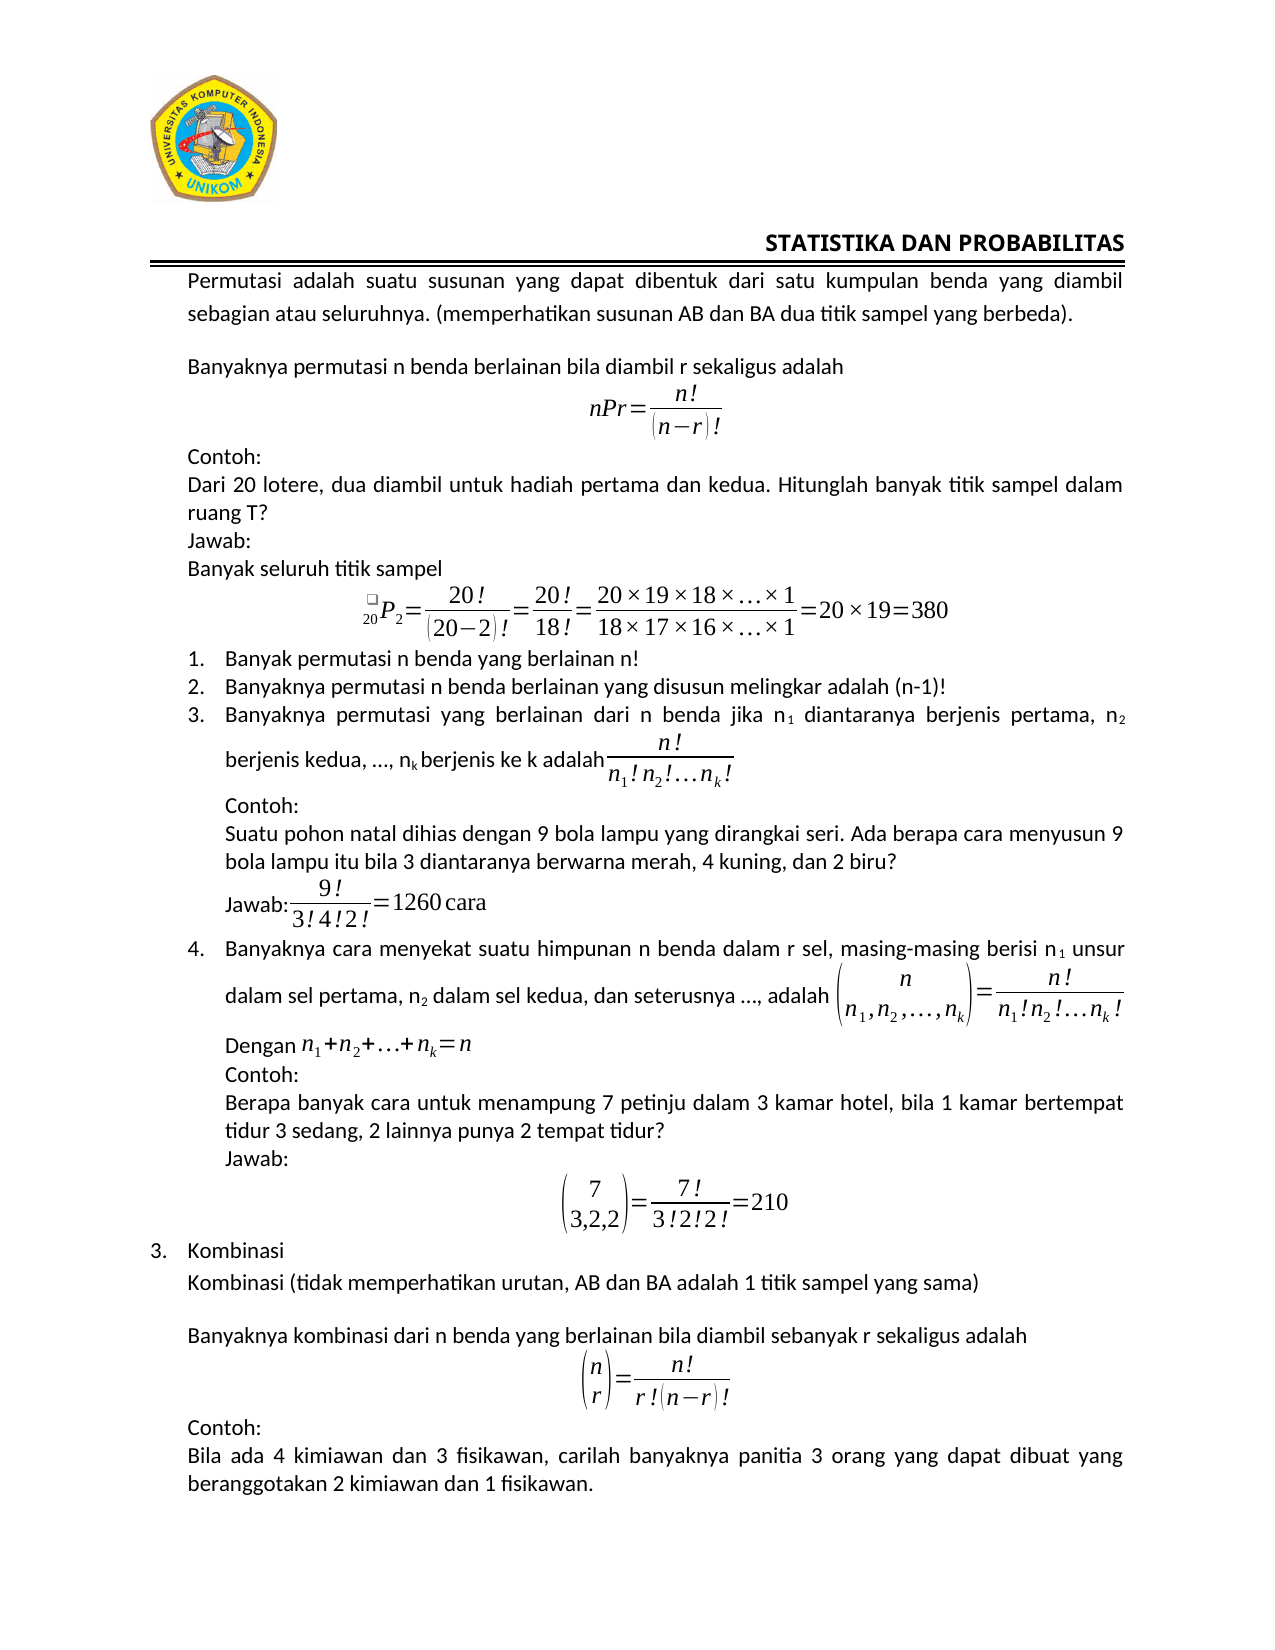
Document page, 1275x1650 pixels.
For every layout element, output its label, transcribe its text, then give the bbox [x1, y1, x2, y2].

text Berapa banyak cara untuk menampung 7 petinju dalam 3 kamar hotel, bila 1 kamar bertempat tidur 3 sedang, 2 lainnya punya 2 tempat tidur? [225, 1088, 1125, 1144]
list Banyaknya cara menyekat suatu himpunan n benda dalam r sel, masing-masing berisi n1 unsur dalam sel pertama, n2 dalam sel kedua, dan seterusnya …, adalah [187, 934, 1125, 1029]
list Banyaknya permutasi n benda berlainan yang disusun melingkar adalah (n-1)! [187, 672, 1125, 700]
list Kombinasi [150, 1236, 1125, 1264]
text Jawab: [187, 526, 1125, 554]
list Banyaknya permutasi yang berlainan dari n benda jika n1 diantaranya berjenis pertama, n2 berjenis kedua, …, nk berjenis ke k adalah [187, 700, 1125, 791]
list Banyak permutasi n benda yang berlainan n! [187, 644, 1125, 672]
text Contoh: [187, 442, 1125, 470]
text Banyak seluruh titik sampel [187, 554, 1125, 582]
list Permutasi adalah suatu susunan yang dapat dibentuk dari satu kumpulan benda yang diambil sebagian atau seluruhnya. (memperhatikan susunan AB dan BA dua titik sampel yang berbeda). [187, 267, 1125, 327]
text Contoh: [187, 1413, 1125, 1441]
text Dari 20 lotere, dua diambil untuk hadiah pertama dan kedua. Hitunglah banyak titik sampel dalam ruang T? [187, 470, 1125, 526]
picture [150, 75, 278, 202]
text Bila ada 4 kimiawan dan 3 fisikawan, carilah banyaknya panitia 3 orang yang dapat dibuat yang beranggotakan 2 kimiawan dan 1 fisikawan. [187, 1441, 1125, 1497]
text Banyaknya permutasi n benda berlainan bila diambil r sekaligus adalah [187, 352, 1125, 380]
text Suatu pohon natal dihias dengan 9 bola lampu yang dirangkai seri. Ada berapa cara menyusun 9 bola lampu itu bila 3 diantaranya berwarna merah, 4 kuning, dan 2 biru? [225, 819, 1125, 875]
text Contoh: [225, 791, 1125, 819]
text Banyaknya kombinasi dari n benda yang berlainan bila diambil sebanyak r sekaligus adalah [187, 1321, 1125, 1349]
text Contoh: [225, 1061, 1125, 1088]
list Kombinasi (tidak memperhatikan urutan, AB dan BA adalah 1 titik sampel yang sama) [187, 1268, 1125, 1296]
text Dengan [225, 1029, 1125, 1061]
text Jawab: [225, 1144, 1125, 1173]
text Jawab: [225, 875, 1125, 934]
